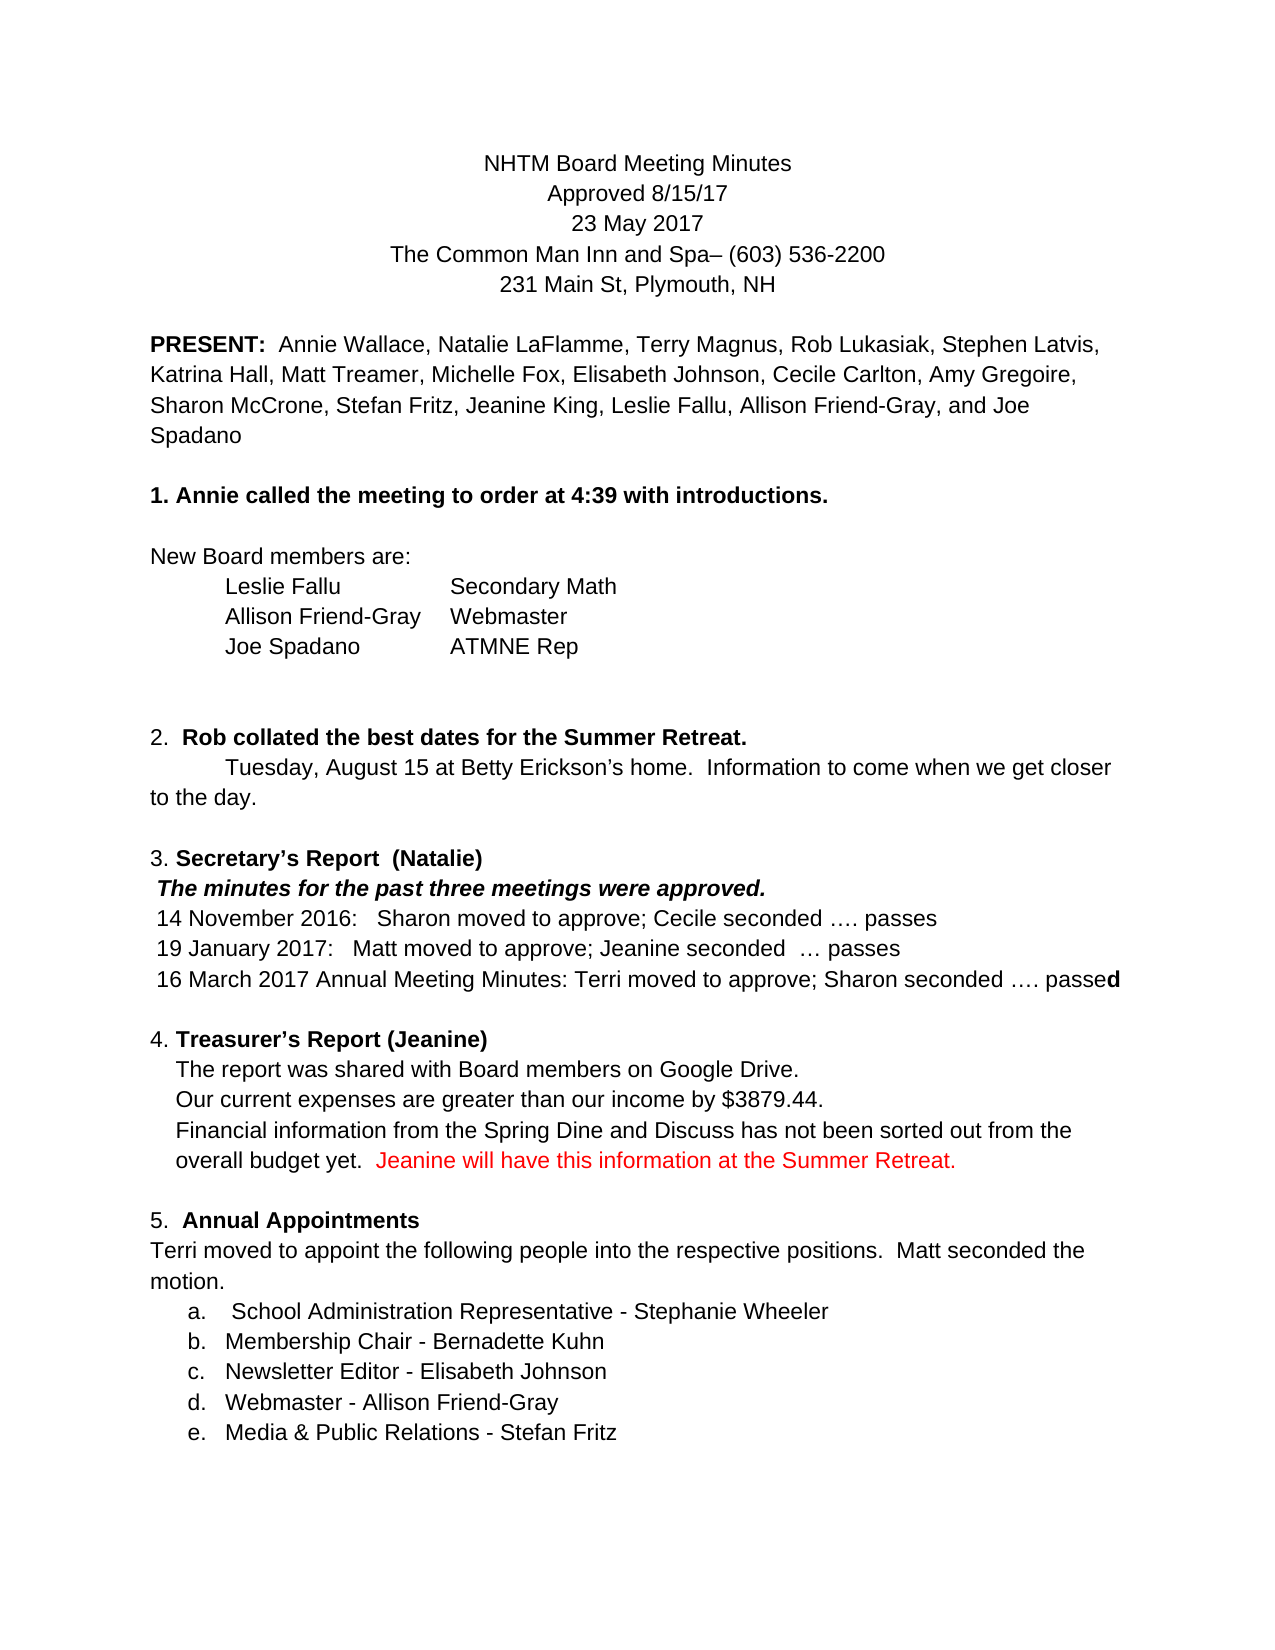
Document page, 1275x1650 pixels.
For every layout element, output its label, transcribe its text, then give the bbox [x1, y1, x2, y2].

text 16 March 2017 Annual Meeting Minutes: Terri moved to approve; Sharon seconded …. passed [150, 966, 1125, 992]
text NHTM Board Meeting Minutes [150, 150, 1125, 176]
text Joe Spadano ATMNE Rep [150, 633, 1125, 660]
text 19 January 2017: Matt moved to approve; Jeanine seconded … passes [150, 935, 1125, 962]
text 5. Annual Appointments [150, 1207, 1125, 1234]
text Leslie Fallu Secondary Math [150, 573, 1125, 599]
text 231 Main St, Plymouth, NH [150, 271, 1125, 297]
list Webmaster - Allison Friend-Gray [187, 1388, 1125, 1415]
text The Common Man Inn and Spa– (603) 536-2200 [150, 241, 1125, 267]
text 4. Treasurer’s Report (Jeanine) [150, 1026, 1125, 1052]
text overall budget yet. Jeanine will have this information at the Summer Retreat. [150, 1147, 1125, 1173]
list School Administration Representative - Stephanie Wheeler [187, 1298, 1125, 1324]
text 23 May 2017 [150, 210, 1125, 237]
text The minutes for the past three meetings were approved. [150, 875, 1125, 901]
text PRESENT: Annie Wallace, Natalie LaFlamme, Terry Magnus, Rob Lukasiak, Stephen Latvis, Katrina Hall, Matt Treamer, Michelle Fox, Elisabeth Johnson, Cecile Carlton, Amy Gregoire, Sharon McCrone, Stefan Fritz, Jeanine King, Leslie Fallu, Allison Friend-Gray, and Joe Spadano [150, 331, 1125, 448]
text Financial information from the Spring Dine and Discuss has not been sorted out from the [150, 1117, 1125, 1143]
list Membership Chair - Bernadette Kuhn [187, 1328, 1125, 1354]
text Allison Friend-Gray Webmaster [150, 603, 1125, 629]
text 3. Secretary’s Report (Natalie) [150, 845, 1125, 871]
text 1. Annie called the meeting to order at 4:39 with introductions. [150, 482, 1125, 509]
list Media & Public Relations - Stefan Fritz [187, 1419, 1125, 1445]
text 2. Rob collated the best dates for the Summer Retreat. [150, 724, 1125, 750]
text Approved 8/15/17 [150, 180, 1125, 207]
text 14 November 2016: Sharon moved to approve; Cecile seconded …. passes [150, 905, 1125, 932]
text The report was shared with Board members on Google Drive. [150, 1056, 1125, 1083]
text Tuesday, August 15 at Betty Erickson’s home. Information to come when we get closer to the day. [150, 754, 1125, 811]
list Newsletter Editor - Elisabeth Johnson [187, 1358, 1125, 1385]
text Our current expenses are greater than our income by $3879.44. [150, 1086, 1125, 1113]
text Terri moved to appoint the following people into the respective positions. Matt seconded the motion. [150, 1237, 1125, 1294]
text New Board members are: [150, 543, 1125, 569]
